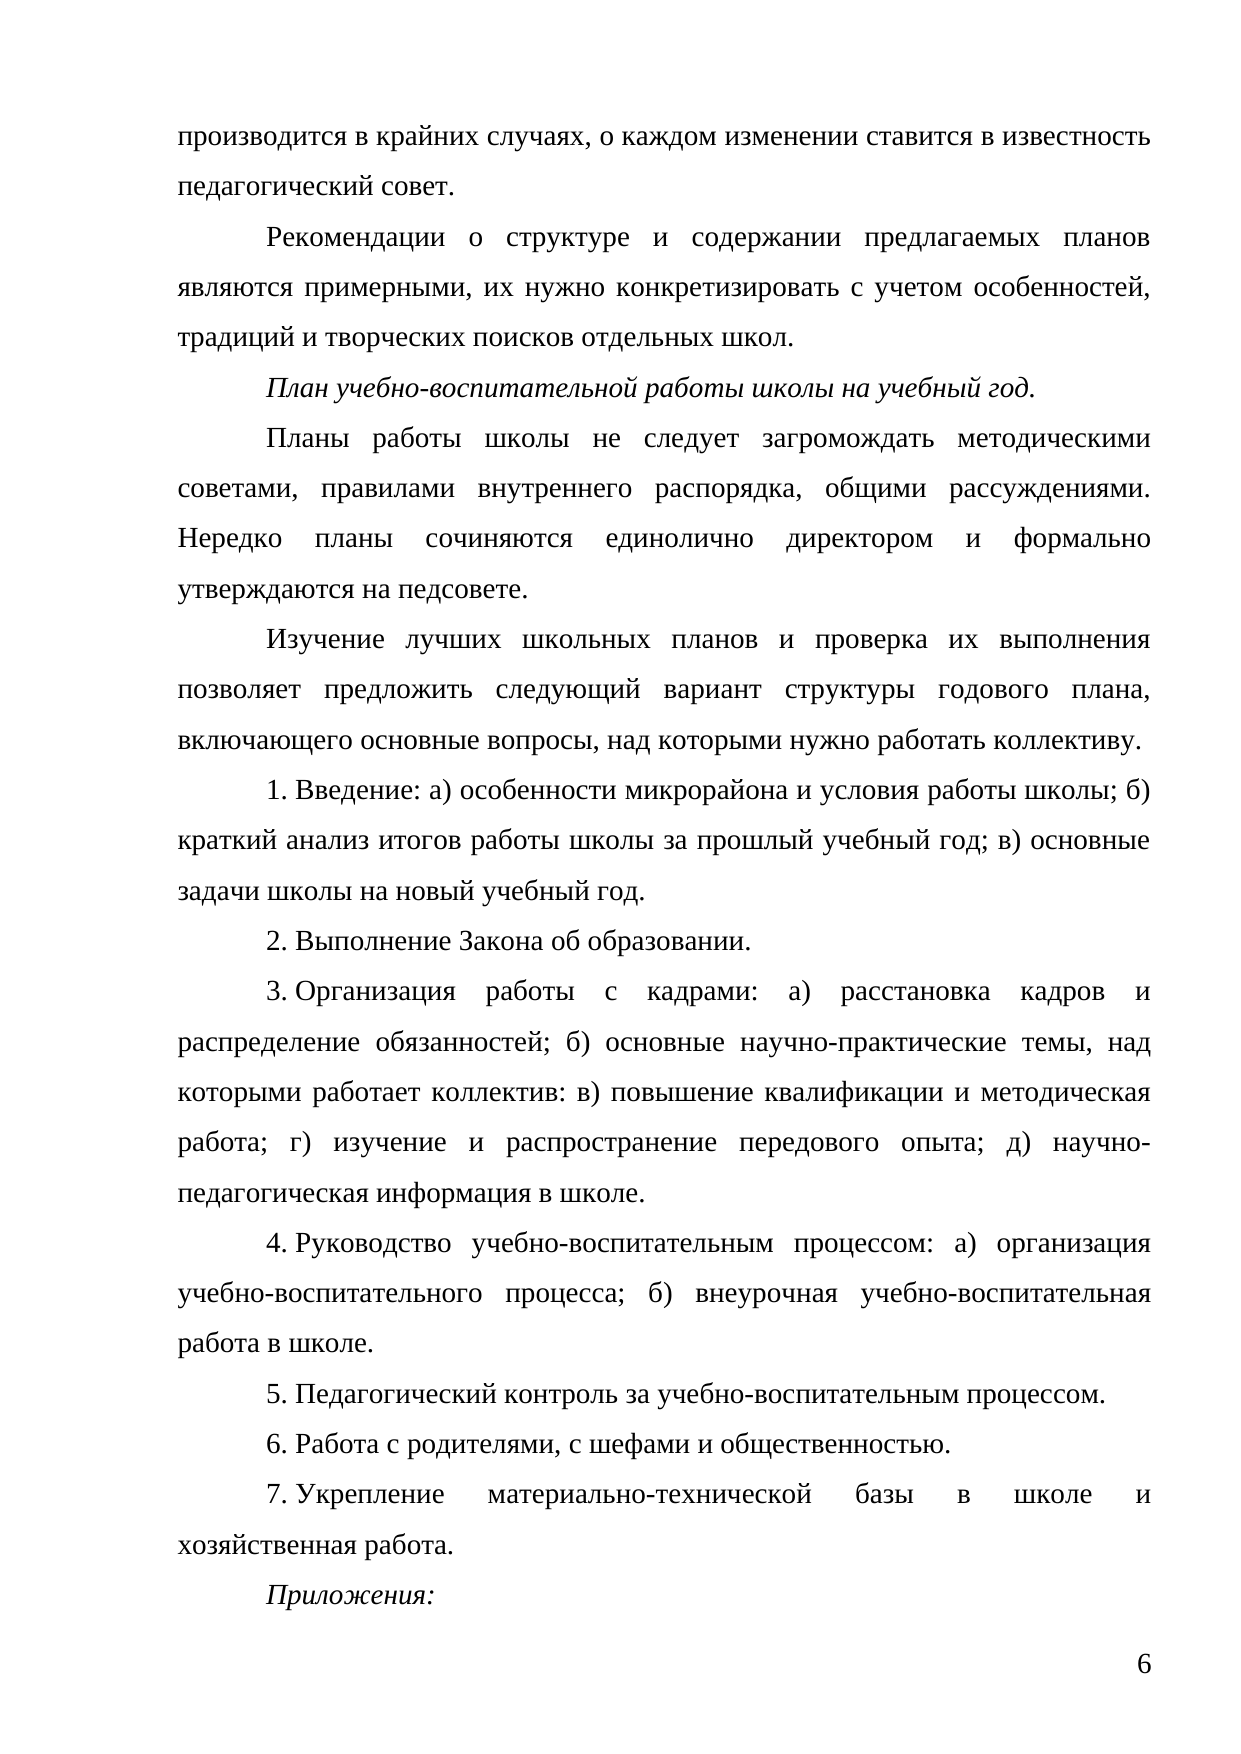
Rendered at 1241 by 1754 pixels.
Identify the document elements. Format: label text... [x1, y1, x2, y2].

text Планы работы школы не следует загромождать методическими советами, правилами внутреннего распорядка, общими рассуждениями. Нередко планы сочиняются единолично директором и формально утверждаются на педсовете. [177, 420, 1152, 604]
text 4. Руководство учебно-воспитательным процессом: а) организация учебно-воспитательного процесса; б) внеурочная учебно-воспитательная работа в школе. [177, 1225, 1152, 1359]
text План учебно-воспитательной работы школы на учебный год. [177, 370, 1152, 403]
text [177, 118, 1152, 202]
text 3. Организация работы с кадрами: а) расстановка кадров и распределение обязанностей; б) основные научно-практические темы, над которыми работает коллектив: в) повышение квалификации и методическая работа; г) изучение и распространение передового опыта; д) научно-педагогическая информация в школе. [177, 973, 1152, 1208]
text 2. Выполнение Закона об образовании. [177, 923, 1152, 957]
text Изучение лучших школьных планов и проверка их выполнения позволяет предложить следующий вариант структуры годового плана, включающего основные вопросы, над которыми нужно работать коллективу. [177, 621, 1152, 755]
text 7. Укрепление материально-технической базы в школе и хозяйственная работа. [177, 1477, 1152, 1560]
text Приложения: [177, 1577, 1152, 1611]
text 5. Педагогический контроль за учебно-воспитательным процессом. [177, 1376, 1152, 1409]
text Рекомендации о структуре и содержании предлагаемых планов являются примерными, их нужно конкретизировать с учетом особенностей, традиций и творческих поисков отдельных школ. [177, 219, 1152, 353]
text 6. Работа с родителями, с шефами и общественностью. [177, 1426, 1152, 1460]
text 1. Введение: а) особенности микрорайона и условия работы школы; б) краткий анализ итогов работы школы за прошлый учебный год; в) основные задачи школы на новый учебный год. [177, 772, 1152, 906]
